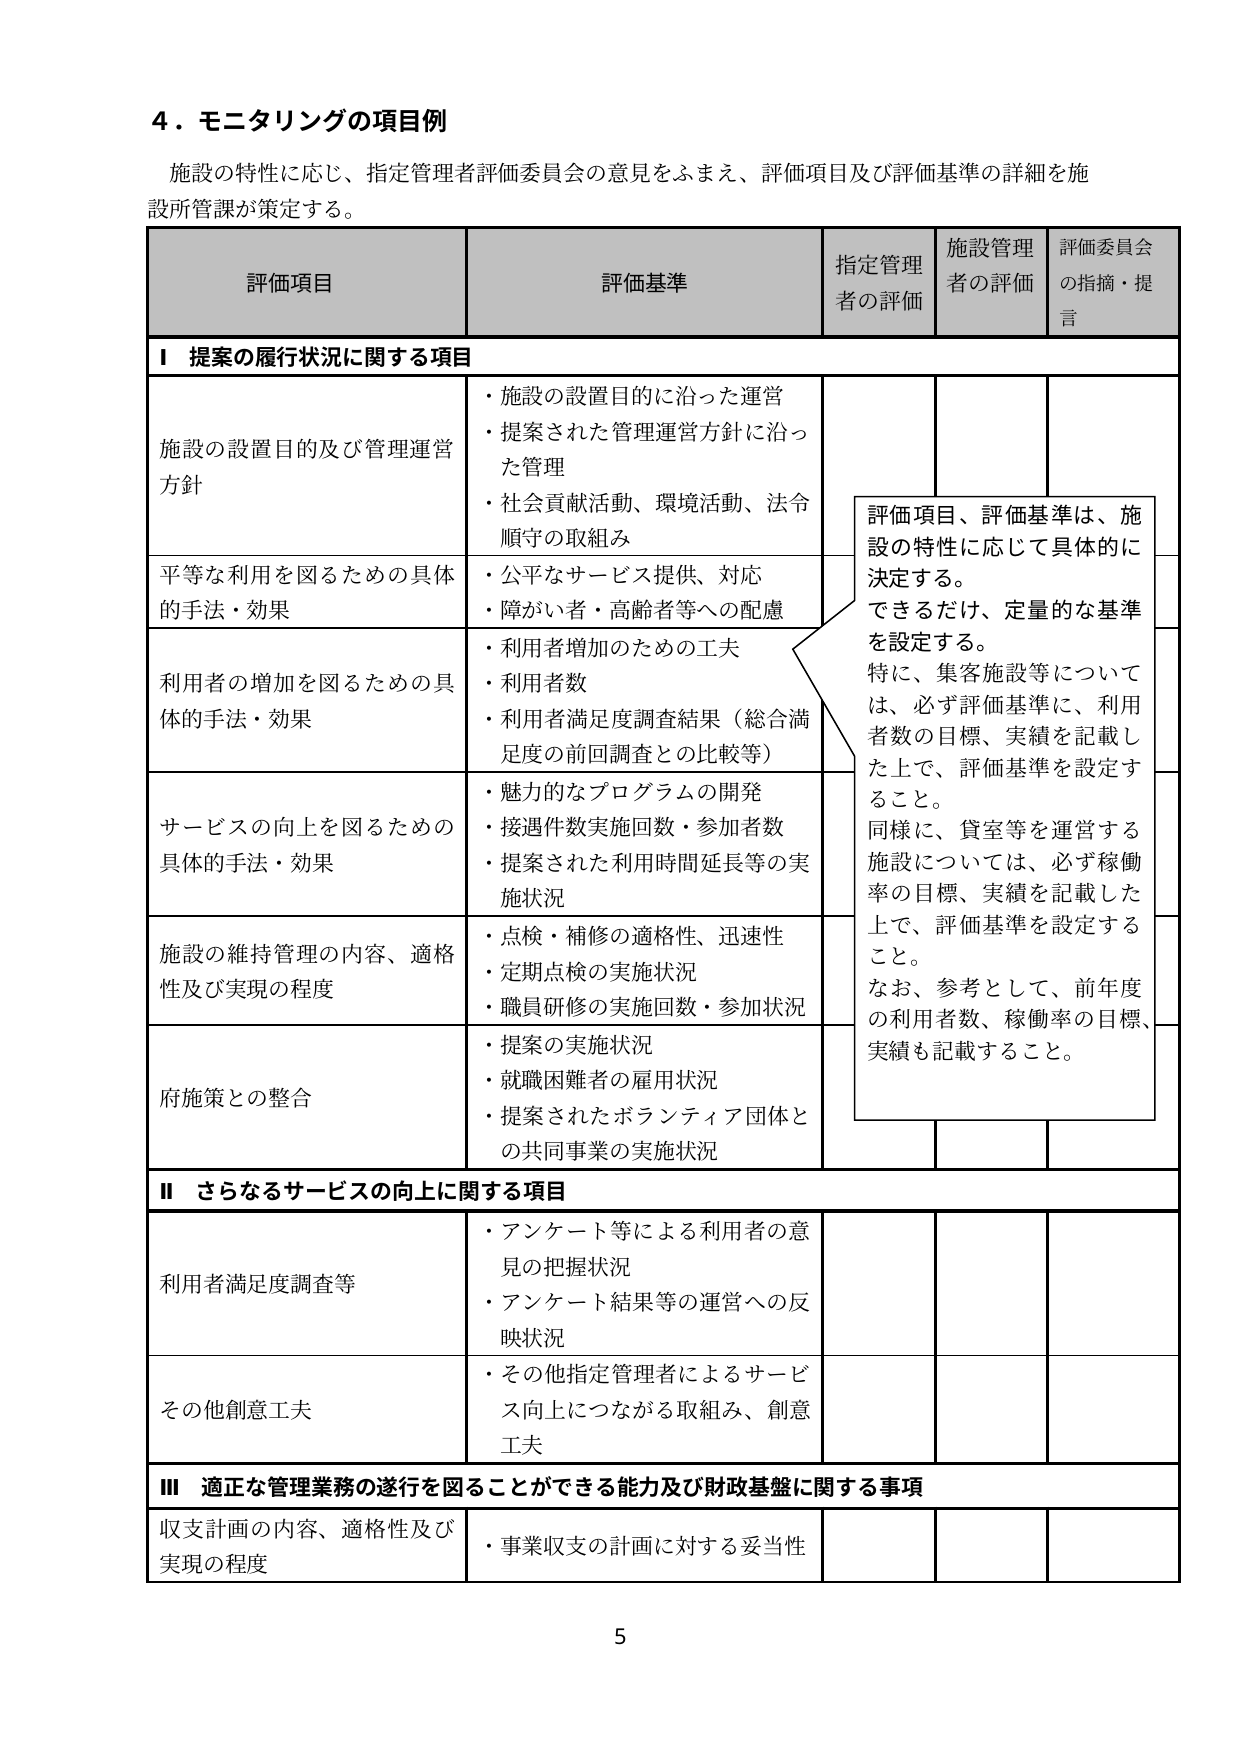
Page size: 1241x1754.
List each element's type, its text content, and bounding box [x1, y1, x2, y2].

table_cell [824, 917, 853, 1024]
table_cell [824, 1213, 934, 1354]
table_cell サービスの向上を図るための具体的手法・効果 [149, 773, 465, 915]
table_header 評価委員会の指摘・提言 [1049, 229, 1178, 335]
table_cell Ⅲ 適正な管理業務の遂行を図ることができる能力及び財政基盤に関する事項 [149, 1465, 1178, 1507]
text ４．モニタリングの項目例 [148, 84, 1092, 155]
table_cell Ⅰ 提案の履行状況に関する項目 [149, 339, 1178, 374]
table_cell [824, 556, 853, 622]
table_cell ・公平なサービス提供、対応 ・障がい者・高齢者等への配慮 [468, 556, 821, 627]
table_cell [824, 1026, 934, 1168]
table_cell ・アンケート等による利用者の意見の把握状況 ・アンケート結果等の運営への反映状況 [468, 1213, 821, 1354]
table_cell [824, 773, 853, 915]
table_cell [1156, 917, 1178, 1024]
table_cell 施設の維持管理の内容、適格性及び実現の程度 [149, 917, 465, 1024]
table_cell 府施策との整合 [149, 1026, 465, 1168]
table_cell 収支計画の内容、適格性及び実現の程度 [149, 1510, 465, 1581]
table_cell ・点検・補修の適格性、迅速性 ・定期点検の実施状況 ・職員研修の実施回数・参加状況 [468, 917, 821, 1024]
table_cell その他創意工夫 [149, 1356, 465, 1462]
table_cell [937, 1213, 1046, 1354]
table_cell ・事業収支の計画に対する妥当性 [468, 1510, 821, 1581]
table_cell [1049, 1026, 1178, 1168]
table_cell [824, 1356, 934, 1462]
table_cell [824, 1510, 934, 1581]
table_cell 利用者満足度調査等 [149, 1213, 465, 1354]
table_cell ・施設の設置目的に沿った運営 ・提案された管理運営方針に沿った管理 ・社会貢献活動、環境活動、法令順守の取組み [468, 377, 821, 555]
table_cell ・提案の実施状況 ・就職困難者の雇用状況 ・提案されたボランティア団体との共同事業の実施状況 [468, 1026, 821, 1168]
table_cell [1156, 629, 1178, 771]
table_cell [937, 1121, 1046, 1168]
table_cell [824, 377, 934, 555]
table_header 評価項目 [149, 229, 465, 335]
table_cell 平等な利用を図るための具体的手法・効果 [149, 556, 465, 627]
table_cell 利用者の増加を図るための具体的手法・効果 [149, 629, 465, 771]
text 施設の特性に応じ、指定管理者評価委員会の意見をふまえ、評価項目及び評価基準の詳細を施設所管課が策定する。 [148, 155, 1092, 226]
table_cell ・その他指定管理者によるサービス向上につながる取組み、創意工夫 [468, 1356, 821, 1462]
table_cell [1049, 1213, 1178, 1354]
table_cell [1049, 1356, 1178, 1462]
table_cell [824, 707, 853, 771]
table_cell [1156, 773, 1178, 915]
table_header 評価基準 [468, 229, 821, 335]
table_cell [1049, 1510, 1178, 1581]
table_cell [937, 1510, 1046, 1581]
table_cell Ⅱ さらなるサービスの向上に関する項目 [149, 1171, 1178, 1209]
table_cell ・利用者増加のための工夫 ・利用者数 ・利用者満足度調査結果（総合満足度の前回調査との比較等） [468, 629, 821, 771]
table_cell [1049, 377, 1178, 555]
table_cell [937, 1356, 1046, 1462]
table_cell [937, 377, 1046, 495]
table_cell ・魅力的なプログラムの開発 ・接遇件数実施回数・参加者数 ・提案された利用時間延長等の実施状況 [468, 773, 821, 915]
table_header 施設管理 者の評価 [937, 229, 1046, 335]
table_cell [1156, 556, 1178, 627]
table_header 指定管理者の評価 [824, 229, 934, 335]
table_cell 施設の設置目的及び管理運営方針 [149, 377, 465, 555]
